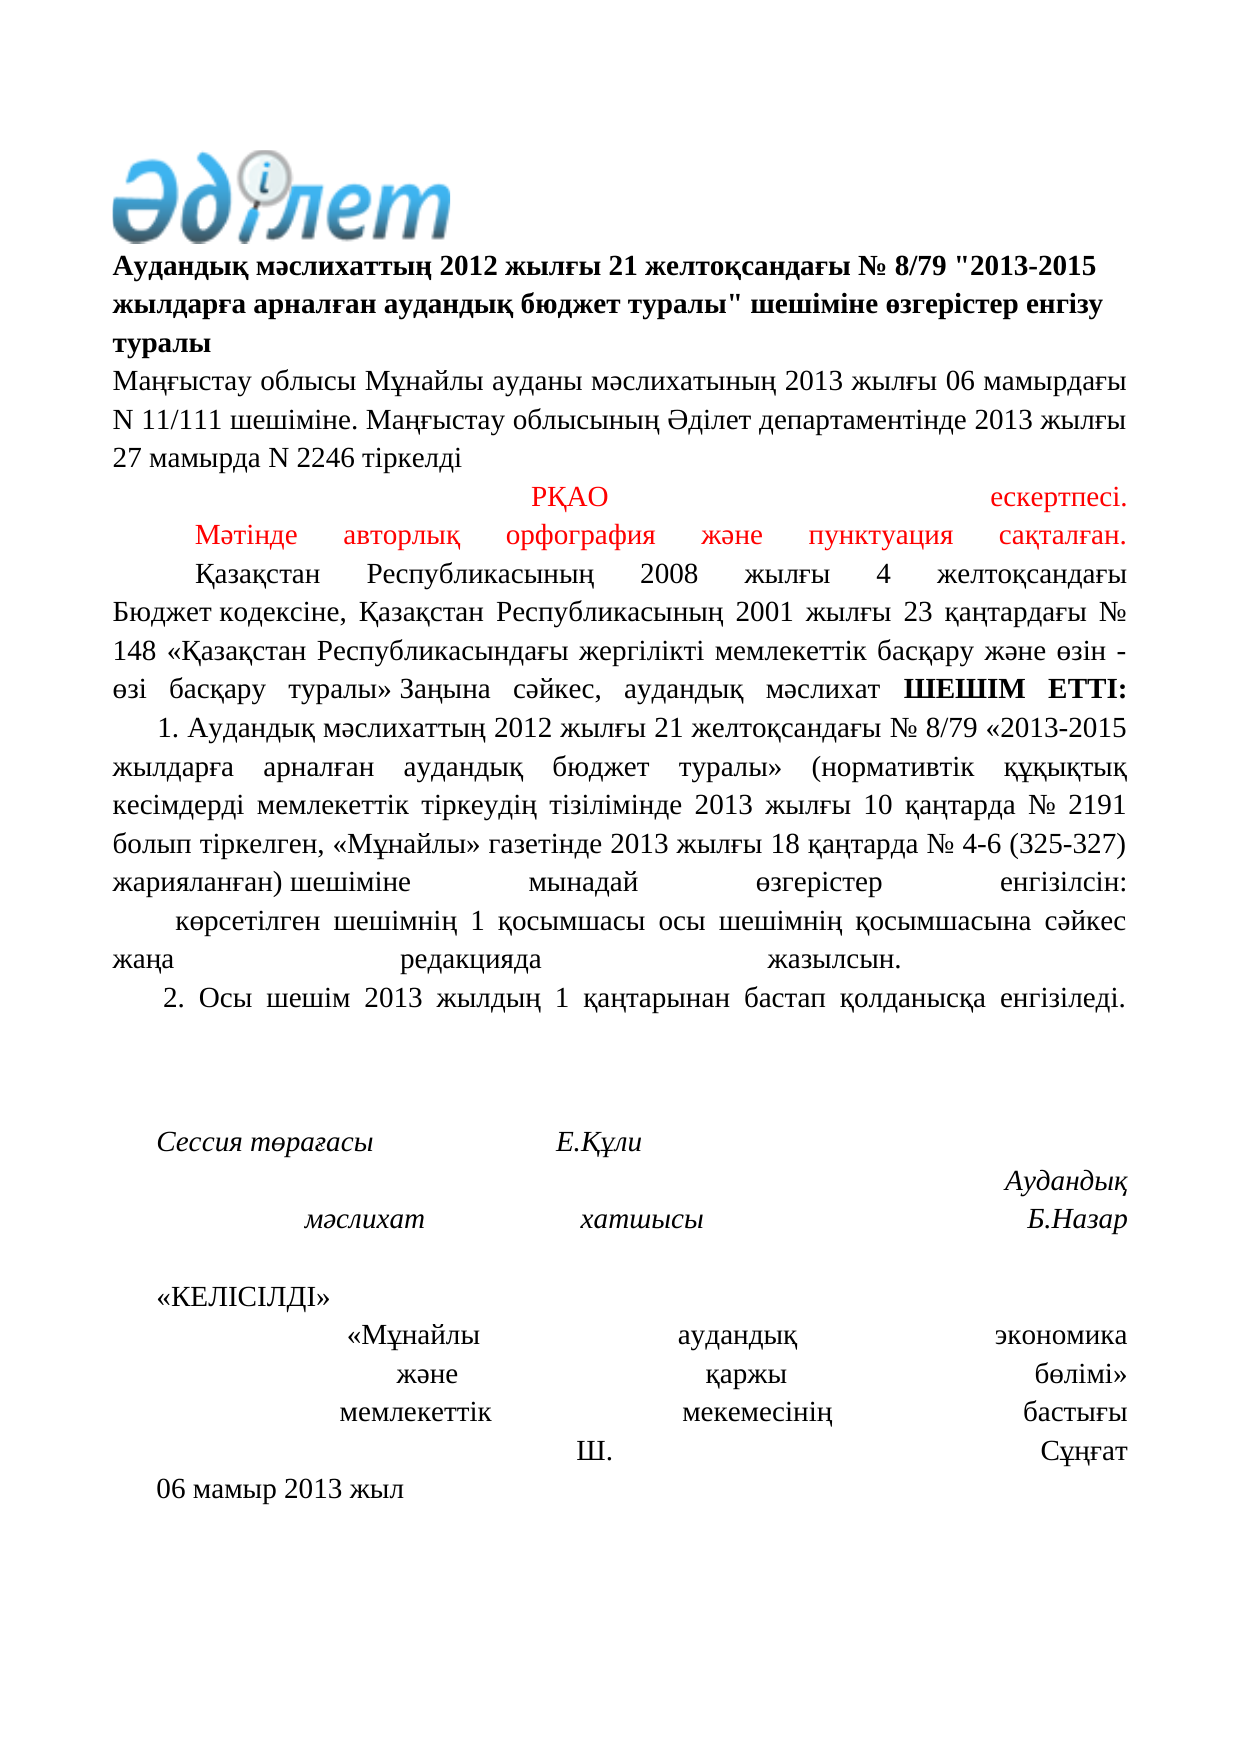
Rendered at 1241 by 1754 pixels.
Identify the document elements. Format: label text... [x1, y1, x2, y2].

text «КЕЛІСІЛДІ» [112, 1279, 1128, 1312]
text Аудандық мәслихаттың 2012 жылғы 21 желтоқсандағы № 8/79 "2013-2015 жылдарға арналған аудандық бюджет туралы" шешіміне өзгерістер енгізу туралы [112, 248, 1128, 358]
text Сессия төрағасы Е.Құли [112, 1124, 1128, 1158]
text РҚАО ескертпесі. Мәтінде авторлық орфография және пунктуация сақталған. Қазақстан Республикасының 2008 жылғы 4 желтоқсандағы Бюджет кодексіне, Қазақстан Республикасының 2001 жылғы 23 қаңтардағы № 148 «Қазақстан Республикасындағы жергілікті мемлекеттік басқару және өзін - өзі басқару туралы» Заңына сәйкес, аудандық мәслихат ШЕШІМ ЕТТІ: 1. Аудандық мәслихаттың 2012 жылғы 21 желтоқсандағы № 8/79 «2013-2015 жылдарға арналған аудандық бюджет туралы» (нормативтік құқықтық кесімдерді мемлекеттік тіркеудің тізілімінде 2013 жылғы 10 қаңтарда № 2191 болып тіркелген, «Мұнайлы» газетінде 2013 жылғы 18 қаңтарда № 4-6 (325-327) жарияланған) шешіміне мынадай өзгерістер енгізілсін: көрсетілген шешімнің 1 қосымшасы осы шешімнің қосымшасына сәйкес жаңа редакцияда жазылсын. 2. Осы шешім 2013 жылдың 1 қаңтарынан бастап қолданысқа енгізіледі. [112, 479, 1128, 1052]
text Аудандық мәслихат хатшысы Б.Назар [112, 1163, 1128, 1274]
picture [112, 150, 451, 244]
text «Мұнайлы аудандық экономика және қаржы бөлімі» мемлекеттік мекемесінің бастығы Ш. Сұңғат 06 мамыр 2013 жыл [112, 1317, 1128, 1505]
text Маңғыстау облысы Мұнайлы ауданы мәслихатының 2013 жылғы 06 мамырдағы N 11/111 шешіміне. Маңғыстау облысының Әділет департаментінде 2013 жылғы 27 мамырда N 2246 тіркелді [112, 363, 1128, 474]
